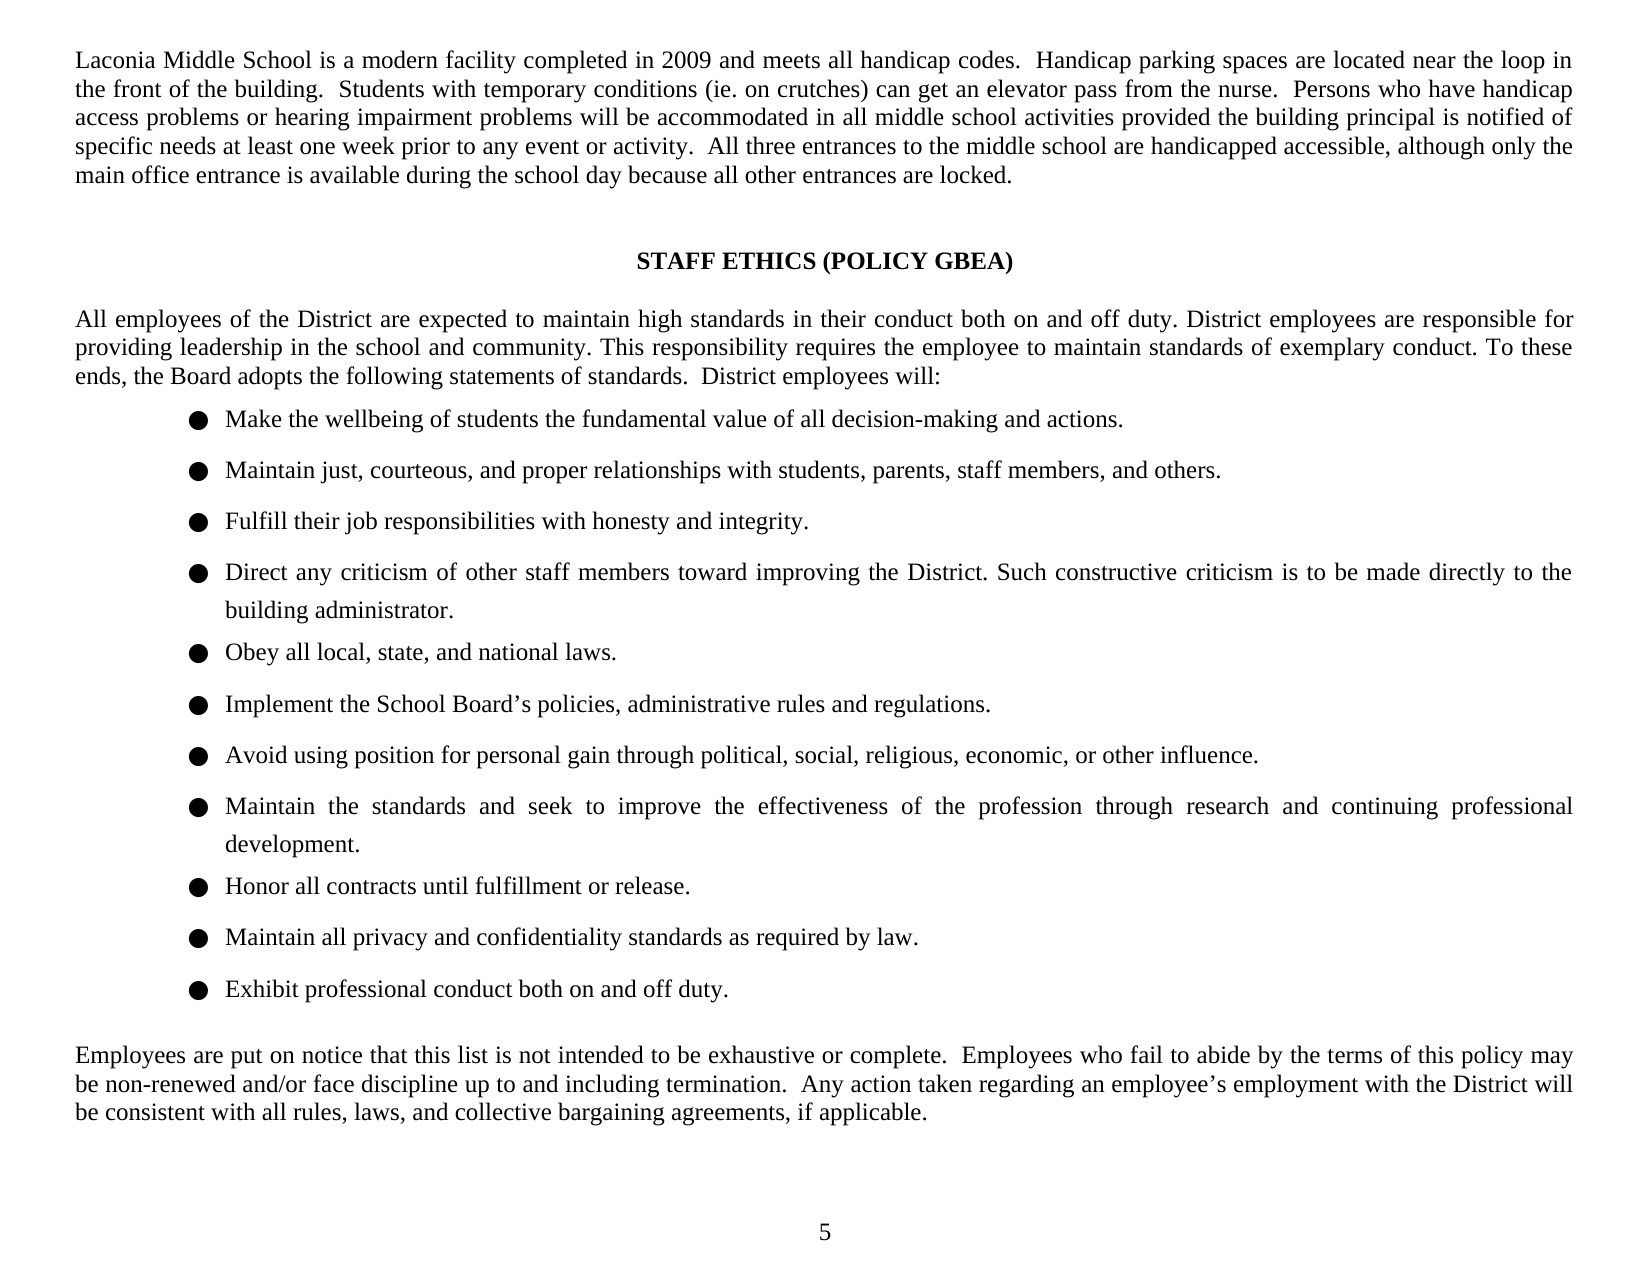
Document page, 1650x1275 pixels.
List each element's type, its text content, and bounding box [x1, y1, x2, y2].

text STAFF ETHICS (POLICY GBEA) [75, 246, 1575, 275]
list Honor all contracts until fulfillment or release. [187, 857, 1575, 909]
text Laconia Middle School is a modern facility completed in 2009 and meets all handicap codes. Handicap parking spaces are located near the loop in the front of the building. Students with temporary conditions (ie. on crutches) can get an elevator pass from the nurse. Persons who have handicap access problems or hearing impairment problems will be accommodated in all middle school activities provided the building principal is notified of specific needs at least one week prior to any event or activity. All three entrances to the middle school are handicapped accessible, although only the main office entrance is available during the school day because all other entrances are locked. [75, 45, 1575, 189]
list Avoid using position for personal gain through political, social, religious, economic, or other influence. [187, 726, 1575, 777]
list Maintain all privacy and confidentiality standards as required by law. [187, 909, 1575, 960]
list Obey all local, state, and national laws. [187, 624, 1575, 675]
list Fulfill their job responsibilities with honesty and integrity. [187, 492, 1575, 544]
text Employees are put on notice that this list is not intended to be exhaustive or complete. Employees who fail to abide by the terms of this policy may be non-renewed and/or face discipline up to and including termination. Any action taken regarding an employee’s employment with the District will be consistent with all rules, laws, and collective bargaining agreements, if applicable. [75, 1040, 1575, 1126]
list Maintain just, courteous, and proper relationships with students, parents, staff members, and others. [187, 441, 1575, 492]
list Exhibit professional conduct both on and off duty. [187, 960, 1575, 1011]
list Make the wellbeing of students the fundamental value of all decision-making and actions. [187, 390, 1575, 441]
list Direct any criticism of other staff members toward improving the District. Such constructive criticism is to be made directly to the building administrator. [187, 544, 1575, 624]
list Implement the School Board’s policies, administrative rules and regulations. [187, 675, 1575, 726]
text All employees of the District are expected to maintain high standards in their conduct both on and off duty. District employees are responsible for providing leadership in the school and community. This responsibility requires the employee to maintain standards of exemplary conduct. To these ends, the Board adopts the following statements of standards. District employees will: [75, 304, 1575, 390]
list Maintain the standards and seek to improve the effectiveness of the profession through research and continuing professional development. [187, 777, 1575, 857]
